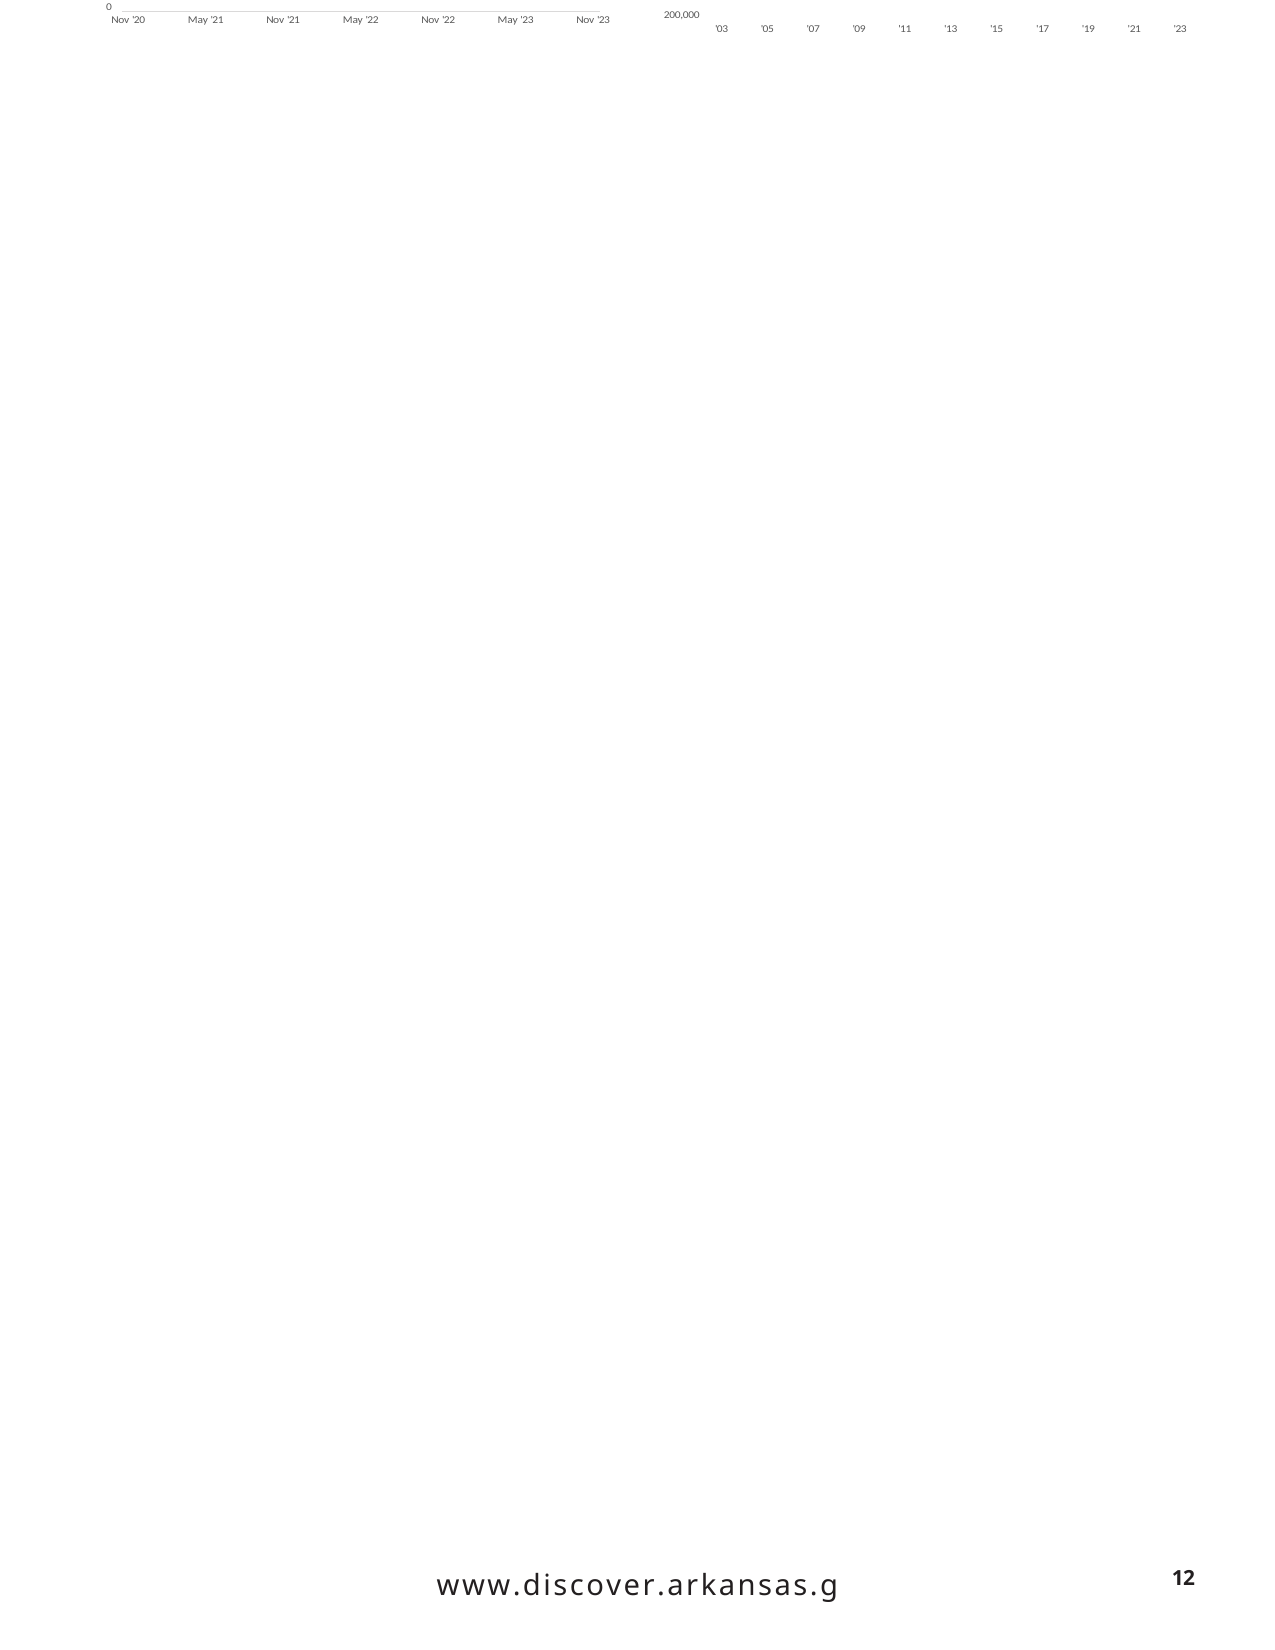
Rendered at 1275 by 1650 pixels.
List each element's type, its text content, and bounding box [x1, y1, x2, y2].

text 200,000 [663, 8, 700, 21]
text '03 '05 '07 '09 '11 '13 '15 '17 '19 '21 '23 [715, 22, 1214, 35]
text 0 [106, 0, 610, 13]
